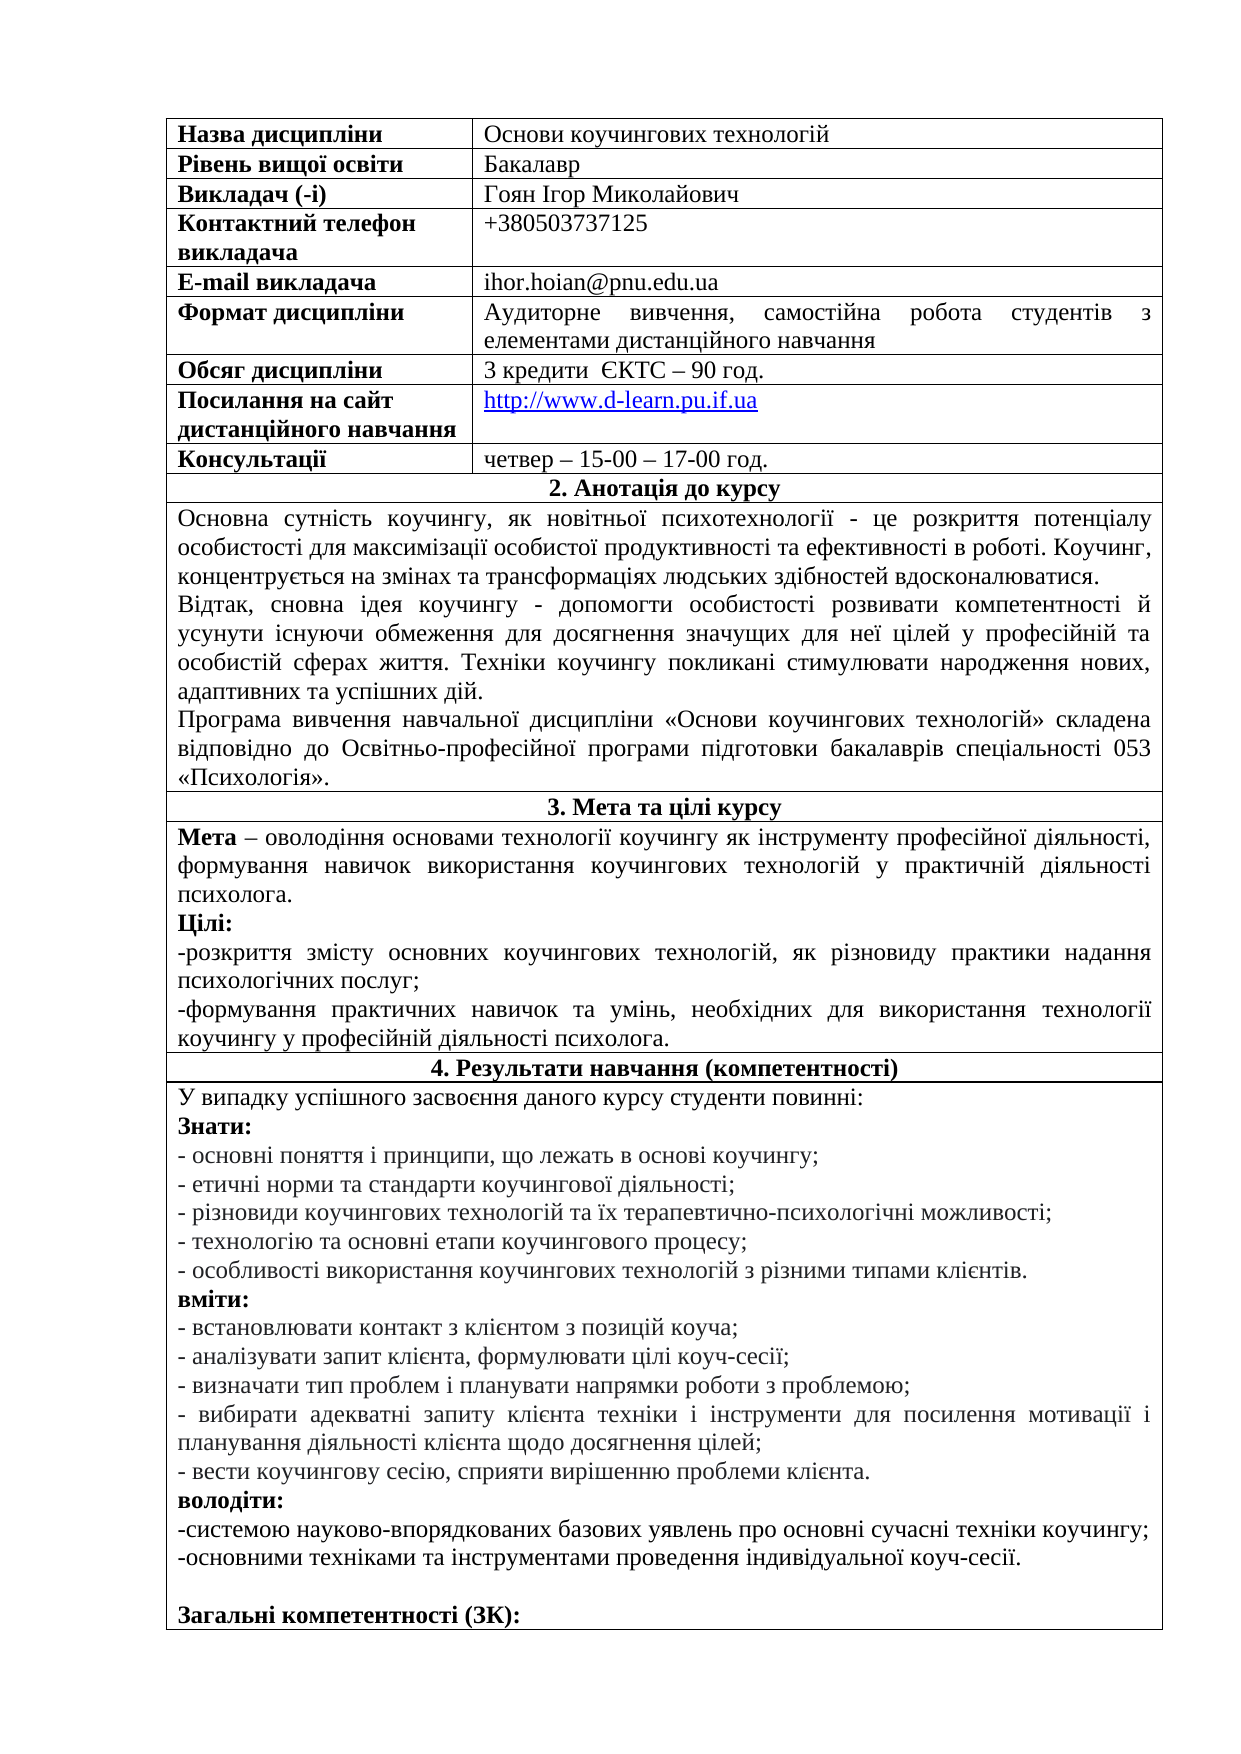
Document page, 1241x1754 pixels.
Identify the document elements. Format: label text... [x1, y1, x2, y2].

table_cell Основи коучингових технологій [473, 119, 1162, 148]
table_cell Назва дисципліни [167, 119, 472, 148]
table_cell Мета – оволодіння основами технології коучингу як інструменту професійної діяльності, формування навичок використання коучингових технологій у практичній діяльності психолога. Цілі: -розкриття змісту основних коучингових технологій, як різновиду практики надання психологічних послуг; -формування практичних навичок та умінь, необхідних для використання технології коучингу у професійній діяльності психолога. [167, 822, 1162, 1052]
table_cell Контактний телефон викладача [167, 209, 472, 266]
table_cell Основна сутність коучингу, як новітньої психотехнології - це розкриття потенціалу особистості для максимізації особистої продуктивності та ефективності в роботі. Коучинг, концентрується на змінах та трансформаціях людських здібностей вдосконалюватися. Відтак, сновна ідея коучингу - допомогти особистості розвивати компетентності й усунути існуючи обмеження для досягнення значущих для неї цілей у професійній та особистій сферах життя. Техніки коучингу покликані стимулювати народження нових, адаптивних та успішних дій. Програма вивчення навчальної дисципліни «Основи коучингових технологій» складена відповідно до Освітньо-професійної програми підготовки бакалаврів спеціальності 053 «Психологія». [167, 503, 1162, 791]
table_cell Аудиторне вивчення, самостійна робота студентів з елементами дистанційного навчання [473, 297, 1162, 354]
table_cell E-mail викладача [167, 267, 472, 296]
table_cell четвер – 15-00 – 17-00 год. [473, 444, 1162, 472]
table_cell Формат дисципліни [167, 297, 472, 354]
table_cell 4. Результати навчання (компетентності) [167, 1053, 1162, 1081]
table_cell Рівень вищої освіти [167, 149, 472, 178]
table_cell 3. Мета та цілі курсу [167, 792, 1162, 821]
table_cell Посилання на сайт дистанційного навчання [167, 385, 472, 443]
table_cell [167, 1083, 1162, 1629]
table_cell +380503737125 [473, 209, 1162, 266]
table_cell http://www.d-learn.pu.if.ua [473, 385, 1162, 443]
table_cell ihor.hoian@pnu.edu.ua [473, 267, 1162, 296]
table_cell Гоян Ігор Миколайович [473, 179, 1162, 207]
table_cell Обсяг дисципліни [167, 355, 472, 384]
table_cell Викладач (-і) [167, 179, 472, 207]
table_cell 2. Анотація до курсу [167, 474, 1162, 502]
table_cell 3 кредити ЄКТС – 90 год. [473, 355, 1162, 384]
table_cell Консультації [167, 444, 472, 472]
table_cell Бакалавр [473, 149, 1162, 178]
